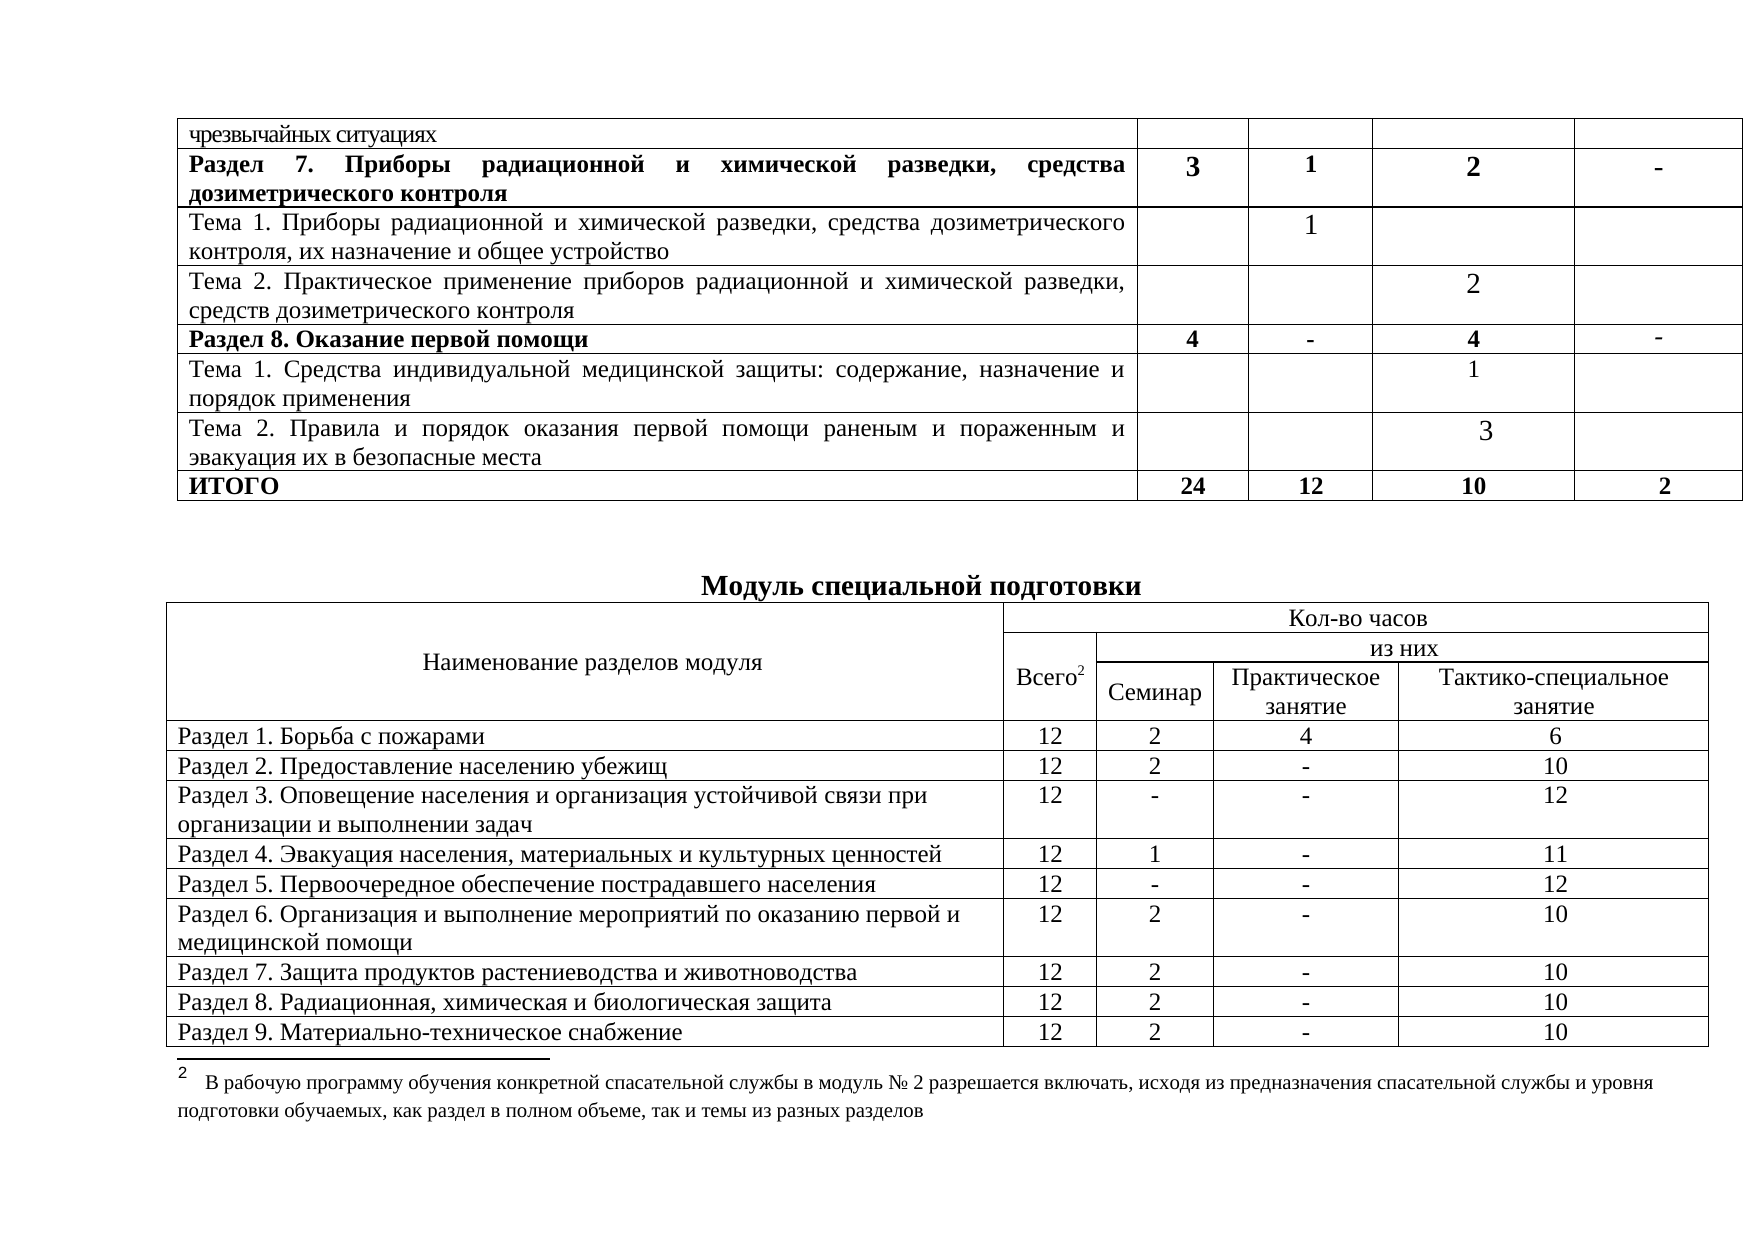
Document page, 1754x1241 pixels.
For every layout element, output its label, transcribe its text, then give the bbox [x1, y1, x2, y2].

table_cell Раздел 1. Борьба с пожарами [167, 721, 1003, 750]
table_cell - [1249, 325, 1372, 353]
table_cell - [1097, 869, 1213, 898]
table_cell - [1214, 987, 1398, 1016]
table_cell [1249, 354, 1372, 412]
table_cell ИТОГО [178, 471, 1137, 500]
text Модуль специальной подготовки [177, 568, 1665, 602]
table_cell Раздел 7. Защита продуктов растениеводства и животноводства [167, 957, 1003, 986]
table_cell [1138, 413, 1248, 470]
table_cell [1249, 266, 1372, 323]
table_cell [1575, 266, 1742, 323]
table_cell 3 [1373, 413, 1574, 470]
table_cell 10 [1399, 899, 1708, 956]
table_cell - [1214, 751, 1398, 779]
table_cell Раздел 2. Предоставление населению убежищ [167, 751, 1003, 779]
table_cell Раздел 4. Эвакуация населения, материальных и культурных ценностей [167, 839, 1003, 868]
table_cell - [1214, 781, 1398, 838]
table_cell Раздел 8. Оказание первой помощи [178, 325, 1137, 353]
table_cell - [1214, 839, 1398, 868]
table_cell Тема 2. Практическое применение приборов радиационной и химической разведки, средств дозиметрического контроля [178, 266, 1137, 323]
table_cell 12 [1399, 869, 1708, 898]
table_cell 10 [1399, 751, 1708, 779]
table_cell Тактико-специальное занятие [1399, 663, 1708, 720]
table_cell [1575, 413, 1742, 470]
table_cell Раздел 9. Материально-техническое снабжение [167, 1017, 1003, 1046]
table_header Наименование разделов модуля [167, 603, 1003, 720]
table_cell 12 [1004, 1017, 1096, 1046]
table_cell 2 [1097, 987, 1213, 1016]
table_cell Тема 2. Правила и порядок оказания первой помощи раненым и пораженным и эвакуация их в безопасные места [178, 413, 1137, 470]
table_cell 12 [1249, 471, 1372, 500]
table_cell 4 [1214, 721, 1398, 750]
table_cell Раздел 7. Приборы радиационной и химической разведки, средства дозиметрического контроля [178, 149, 1137, 206]
table_cell - [1575, 149, 1742, 206]
table_cell 12 [1004, 957, 1096, 986]
table_cell 2 [1097, 751, 1213, 779]
table_cell 2 [1097, 899, 1213, 956]
table_cell [1373, 119, 1574, 148]
table_cell 2 [1097, 721, 1213, 750]
table_cell Раздел 8. Радиационная, химическая и биологическая защита [167, 987, 1003, 1016]
table_cell 6 [1399, 721, 1708, 750]
table_cell Практическое занятие [1214, 663, 1398, 720]
table_cell 11 [1399, 839, 1708, 868]
table_cell - [1097, 781, 1213, 838]
table_cell 1 [1249, 149, 1372, 206]
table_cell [178, 119, 1137, 148]
table_cell Раздел 3. Оповещение населения и организация устойчивой связи при организации и выполнении задач [167, 781, 1003, 838]
table_cell 12 [1004, 781, 1096, 838]
table_cell 1 [1097, 839, 1213, 868]
table_cell 12 [1004, 751, 1096, 779]
table_cell [1575, 208, 1742, 265]
table_cell 1 [1249, 119, 1372, 148]
table_cell 12 [1004, 839, 1096, 868]
table_cell 4 [1373, 325, 1574, 353]
table_cell [1249, 413, 1372, 470]
table_cell 12 [1004, 899, 1096, 956]
table_cell [1138, 266, 1248, 323]
table_cell Всего [1004, 633, 1096, 720]
table_cell - [1575, 325, 1742, 353]
table_cell 2 [1097, 1017, 1213, 1046]
table_cell Тема 1. Средства индивидуальной медицинской защиты: содержание, назначение и порядок применения [178, 354, 1137, 412]
table_cell 2 [1097, 957, 1213, 986]
table_cell 4 [1138, 325, 1248, 353]
table_cell 12 [1004, 987, 1096, 1016]
table_cell Тема 1. Приборы радиационной и химической разведки, средства дозиметрического контроля, их назначение и общее устройство [178, 208, 1137, 265]
table_cell [1575, 354, 1742, 412]
table_cell из них [1097, 633, 1708, 661]
table_cell Семинар [1097, 663, 1213, 720]
table_cell Раздел 6. Организация и выполнение мероприятий по оказанию первой и медицинской помощи [167, 899, 1003, 956]
table_cell [1138, 119, 1248, 148]
table_cell - [1214, 869, 1398, 898]
table_cell 1 [1373, 354, 1574, 412]
table_cell 2 [1575, 471, 1742, 500]
table_cell [1138, 208, 1248, 265]
table_cell 12 [1399, 781, 1708, 838]
table_cell 1 [1249, 208, 1372, 265]
table_cell - [1214, 899, 1398, 956]
table_cell [1138, 354, 1248, 412]
table_cell 3 [1138, 149, 1248, 206]
table_cell - [1214, 1017, 1398, 1046]
table_cell 10 [1399, 987, 1708, 1016]
table_cell 10 [1399, 1017, 1708, 1046]
table_cell Раздел 5. Первоочередное обеспечение пострадавшего населения [167, 869, 1003, 898]
table_cell [1373, 208, 1574, 265]
table_cell 12 [1004, 869, 1096, 898]
table_cell - [1214, 957, 1398, 986]
table_cell 10 [1373, 471, 1574, 500]
table_cell 2 [1373, 266, 1574, 323]
table_cell 2 [1373, 149, 1574, 206]
table_cell 10 [1399, 957, 1708, 986]
table_cell 12 [1004, 721, 1096, 750]
table_header Кол-во часов [1004, 603, 1708, 632]
table_cell [1575, 119, 1742, 148]
table_cell 24 [1138, 471, 1248, 500]
